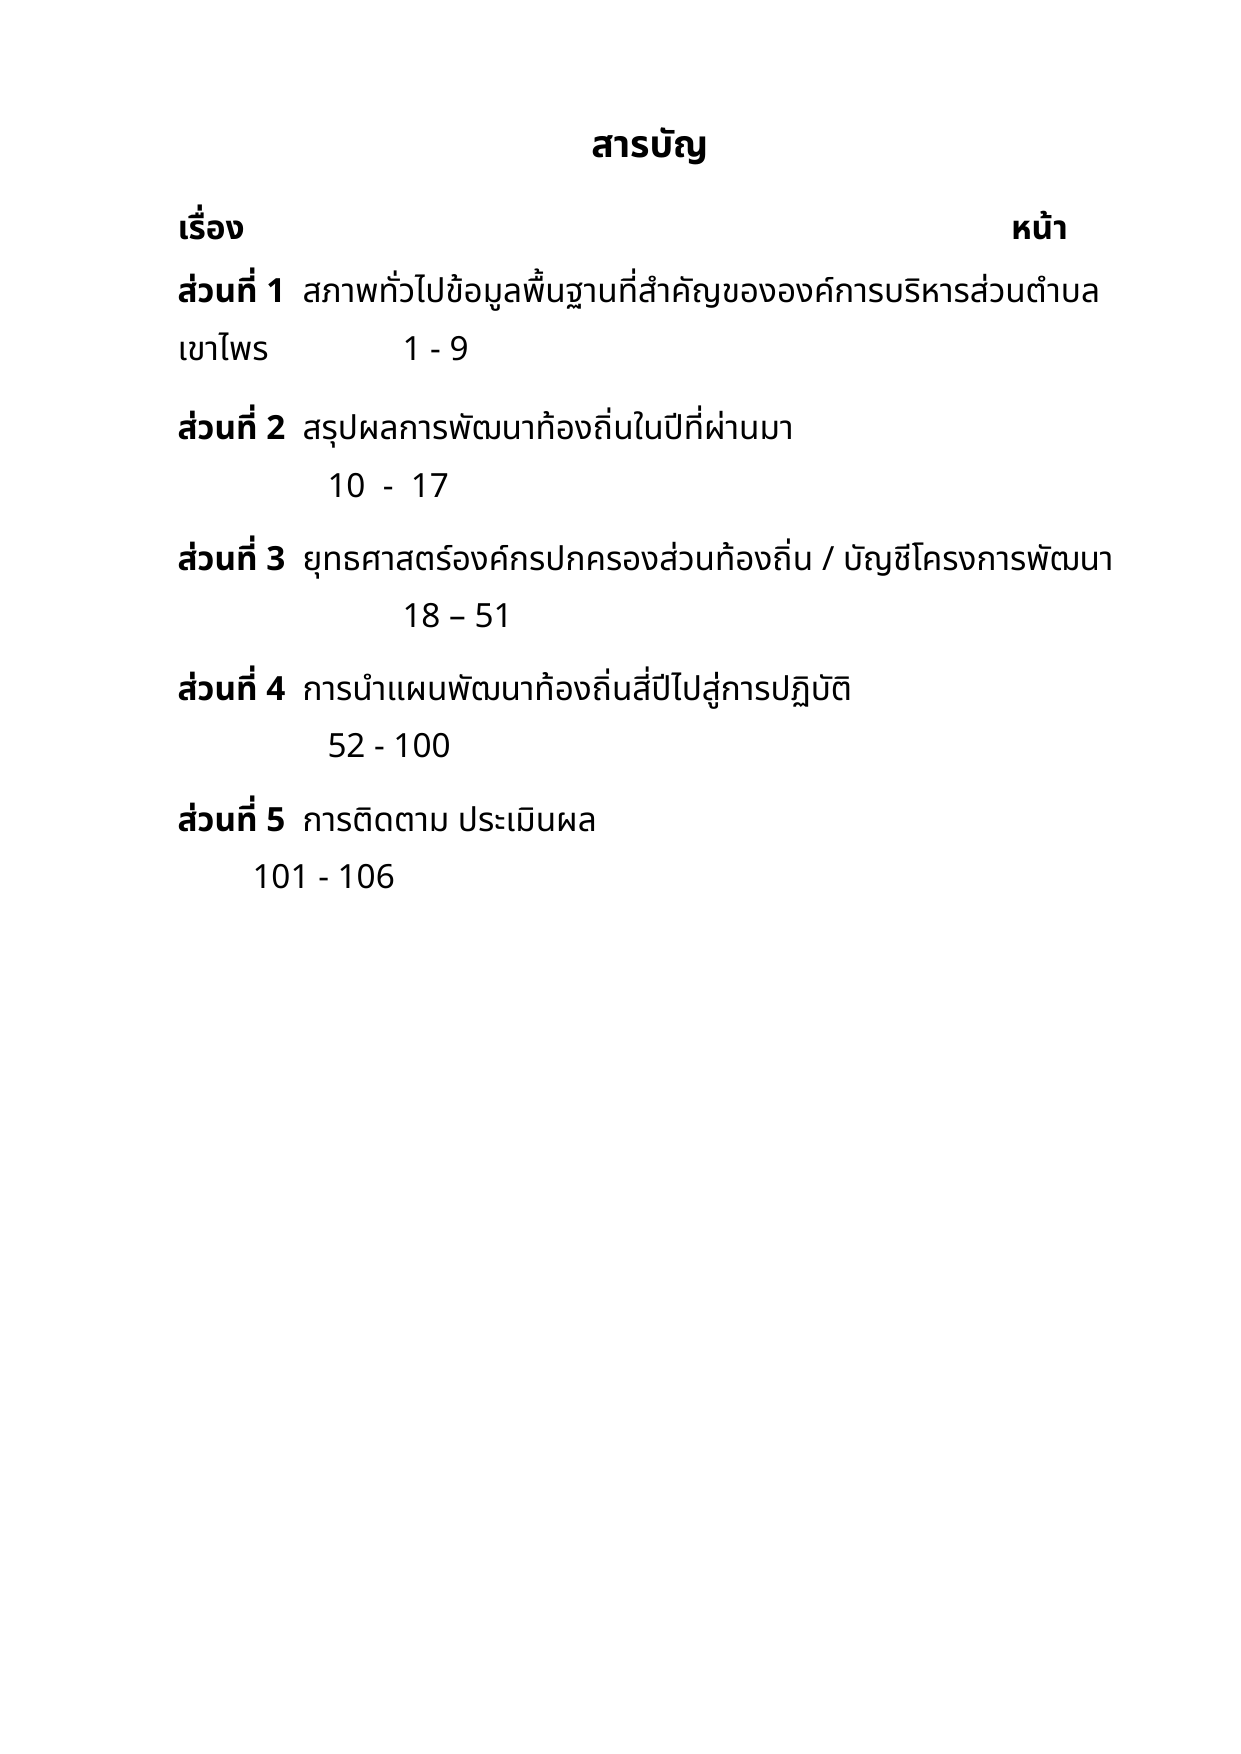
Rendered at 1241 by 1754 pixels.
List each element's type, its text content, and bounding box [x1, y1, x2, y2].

text สารบัญ [177, 118, 1122, 175]
text ส่วนที่ 4 การนำแผนพัฒนาท้องถิ่นสี่ปีไปสู่การปฏิบัติ 52 - 100 [177, 665, 1122, 768]
text ส่วนที่ 5 การติดตาม ประเมินผล 101 - 106 [177, 795, 1122, 898]
text ส่วนที่ 2 สรุปผลการพัฒนาท้องถิ่นในปีที่ผ่านมา 10 - 17 [177, 404, 1122, 507]
text ส่วนที่ 1 สภาพทั่วไปข้อมูลพื้นฐานที่สำคัญขององค์การบริหารส่วนตำบลเขาไพร 1 - 9 [177, 267, 1122, 376]
text ส่วนที่ 3 ยุทธศาสตร์องค์กรปกครองส่วนท้องถิ่น / บัญชีโครงการพัฒนา 18 – 51 [177, 534, 1122, 637]
subtitle เรื่อง หน้า [177, 204, 1122, 254]
